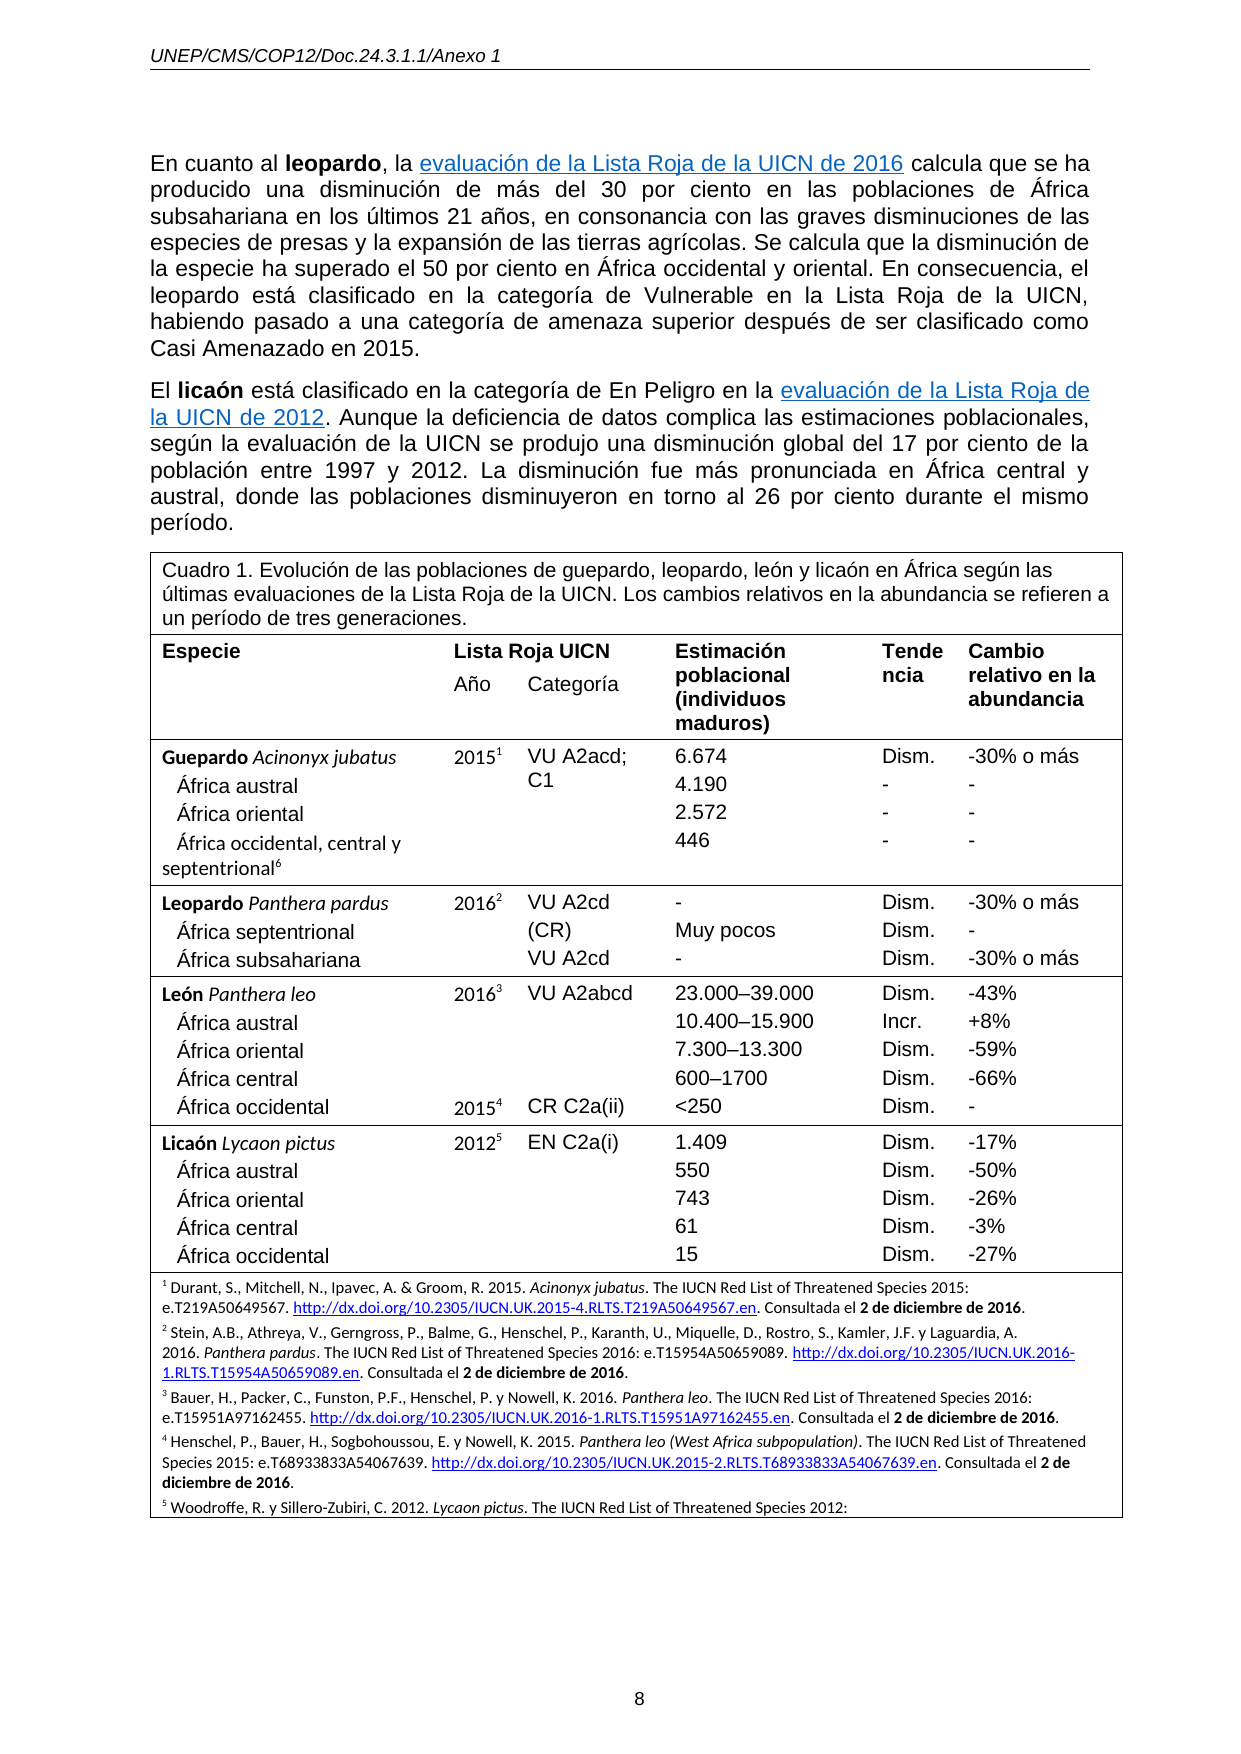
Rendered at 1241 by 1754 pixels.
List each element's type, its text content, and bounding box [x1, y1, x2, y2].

table_cell 20151 [443, 740, 516, 885]
table_cell León Panthera leo África austral África oriental África central África occidental [151, 977, 442, 1124]
table_cell EN C2a(i) [516, 1126, 664, 1272]
table_cell Categoría [516, 667, 664, 739]
table_cell Estimación poblacional (individuos maduros) [664, 635, 871, 739]
table_cell 1.409 550 743 61 15 [664, 1126, 871, 1272]
table_cell -17% -50% -26% -3% -27% [957, 1126, 1122, 1272]
table_cell 20162 [443, 886, 516, 976]
text En cuanto al leopardo, la evaluación de la Lista Roja de la UICN de 2016 calcula que se ha producido una disminución de más del 30 por ciento en las poblaciones de África subsahariana en los últimos 21 años, en consonancia con las graves disminuciones de las especies de presas y la expansión de las tierras agrícolas. Se calcula que la disminución de la especie ha superado el 50 por ciento en África occidental y oriental. En consecuencia, el leopardo está clasificado en la categoría de Vulnerable en la Lista Roja de la UICN, habiendo pasado a una categoría de amenaza superior después de ser clasificado como Casi Amenazado en 2015. [150, 150, 1090, 361]
table_cell Licaón Lycaon pictus África austral África oriental África central África occidental [151, 1126, 442, 1272]
table_header Cuadro 1. Evolución de las poblaciones de guepardo, leopardo, león y licaón en África según las últimas evaluaciones de la Lista Roja de la UICN. Los cambios relativos en la abundancia se refieren a un período de tres generaciones. [151, 553, 1122, 633]
table_cell VU A2acd; C1 [516, 740, 664, 885]
table_cell 20163 20154 [443, 977, 516, 1124]
table_cell VU A2abcd CR C2a(ii) [516, 977, 664, 1124]
table_cell Cambio relativo en la abundancia [957, 635, 1122, 739]
table_cell 6.674 4.190 2.572 446 [664, 740, 871, 885]
text El licaón está clasificado en la categoría de En Peligro en la evaluación de la Lista Roja de la UICN de 2012. Aunque la deficiencia de datos complica las estimaciones poblacionales, según la evaluación de la UICN se produjo una disminución global del 17 por ciento de la población entre 1997 y 2012. La disminución fue más pronunciada en África central y austral, donde las poblaciones disminuyeron en torno al 26 por ciento durante el mismo período. [150, 377, 1090, 536]
table_cell -30% o más - - - [957, 740, 1122, 885]
table_cell 20125 [443, 1126, 516, 1272]
table_cell Dism. - - - [871, 740, 957, 885]
table_cell VU A2cd (CR) VU A2cd [516, 886, 664, 976]
table_cell 23.000–39.000 10.400–15.900 7.300–13.300 600–1700 <250 [664, 977, 871, 1124]
table_cell Tendencia [871, 635, 957, 739]
table_cell Dism. Dism. Dism. Dism. Dism. [871, 1126, 957, 1272]
table_cell Leopardo Panthera pardus África septentrional África subsahariana [151, 886, 442, 976]
table_cell Dism. Dism. Dism. [871, 886, 957, 976]
table_cell Año [443, 667, 516, 739]
table_cell Dism. Incr. Dism. Dism. Dism. [871, 977, 957, 1124]
table_cell - Muy pocos - [664, 886, 871, 976]
table_cell Lista Roja UICN [443, 635, 664, 667]
table_cell -43% +8% -59% -66% - [957, 977, 1122, 1124]
table_cell Especie [151, 635, 442, 739]
table_cell Guepardo Acinonyx jubatus África austral África oriental África occidental, central y septentrional6 [151, 740, 442, 885]
table_cell -30% o más - -30% o más [957, 886, 1122, 976]
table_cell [151, 1273, 1122, 1517]
